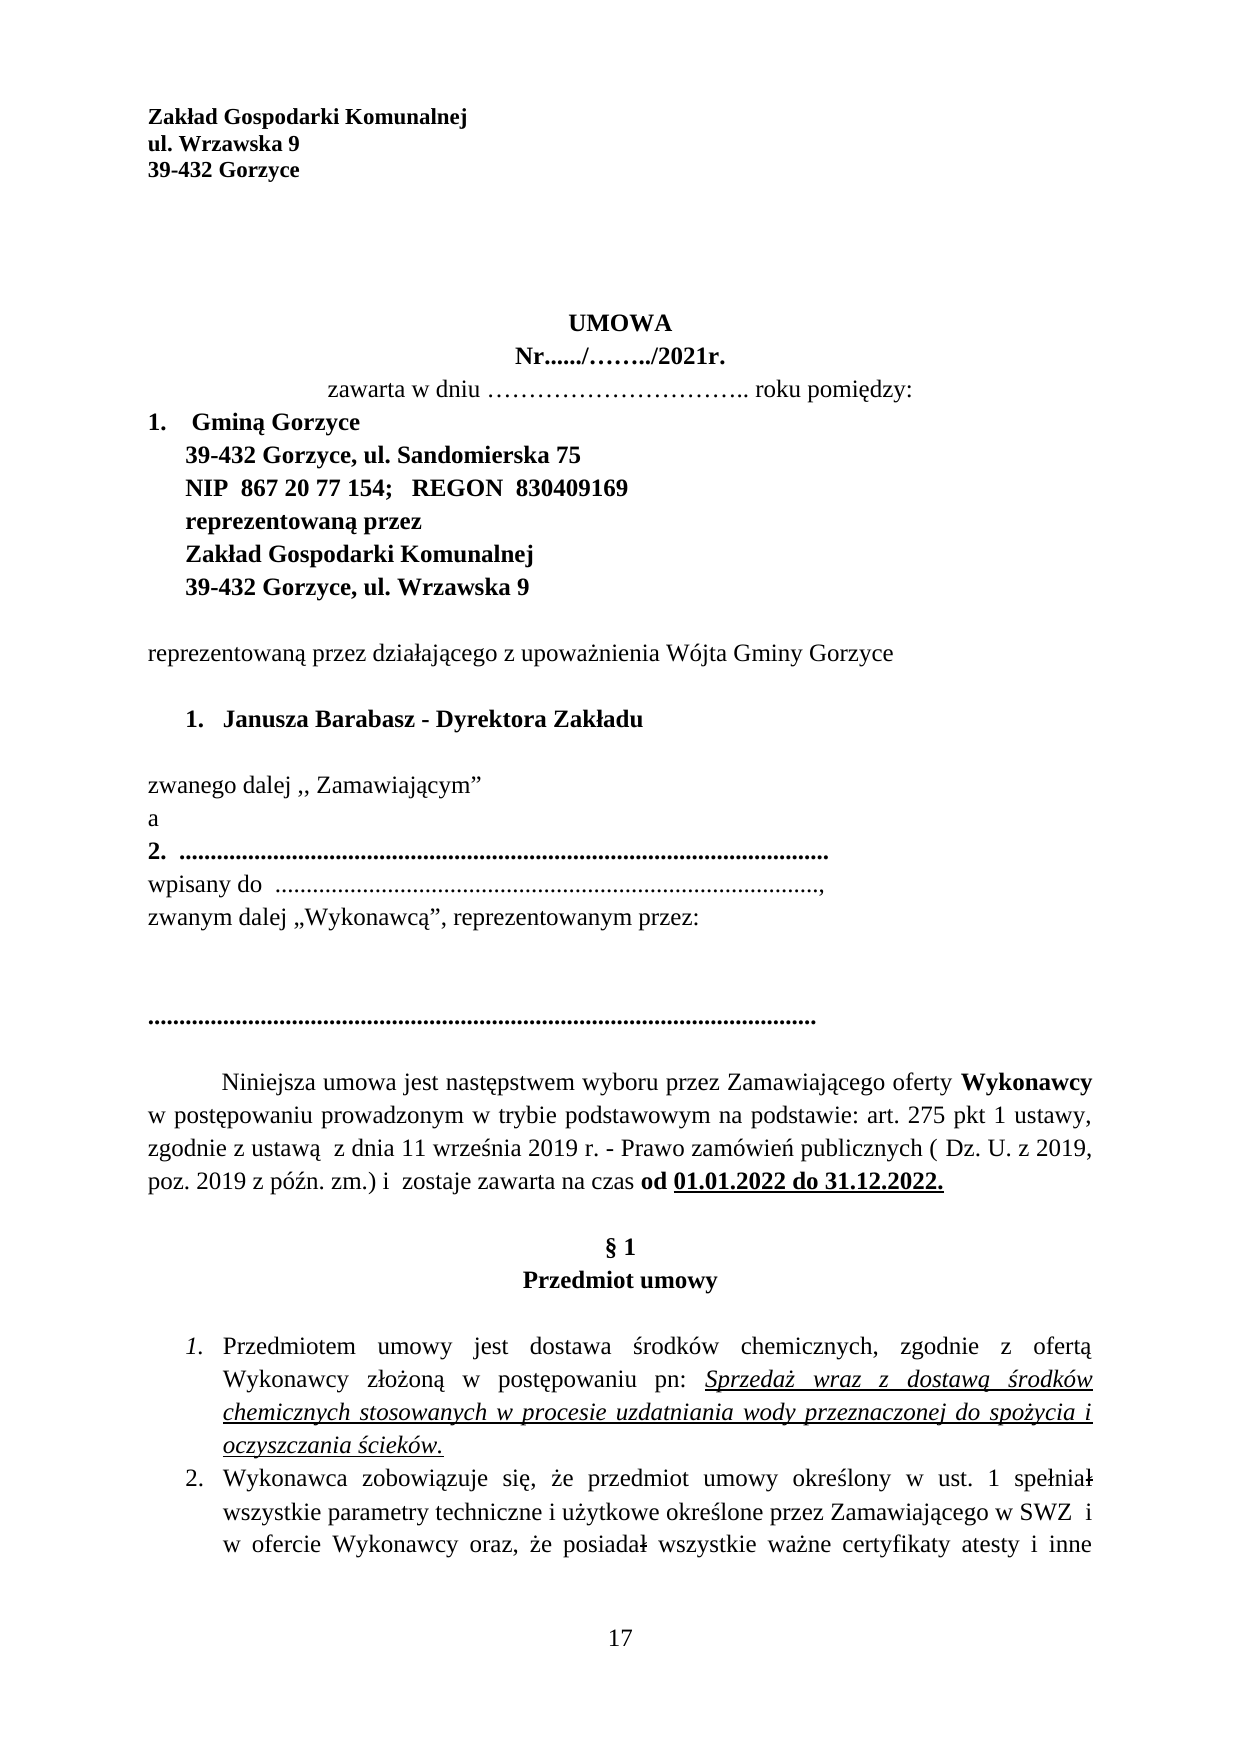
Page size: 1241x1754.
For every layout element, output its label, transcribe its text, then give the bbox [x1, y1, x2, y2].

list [185, 1463, 1092, 1558]
text Niniejsza umowa jest następstwem wyboru przez Zamawiającego oferty Wykonawcy w postępowaniu prowadzonym w trybie podstawowym na podstawie: art. 275 pkt 1 ustawy, zgodnie z ustawą z dnia 11 września 2019 r. - Prawo zamówień publicznych ( Dz. U. z 2019, poz. 2019 z późn. zm.) i zostaje zawarta na czas od 01.01.2022 do 31.12.2022. [148, 1067, 1092, 1195]
text § 1 [148, 1232, 1092, 1261]
text ........................................................................................................... [148, 1001, 1092, 1030]
text 39-432 Gorzyce, ul. Sandomierska 75 [148, 440, 1092, 469]
text zwanym dalej „Wykonawcą”, reprezentowanym przez: [148, 902, 1092, 931]
text UMOWA [148, 308, 1092, 337]
text reprezentowaną przez [148, 506, 1092, 535]
text reprezentowaną przez działającego z upoważnienia Wójta Gminy Gorzyce [148, 638, 1092, 667]
text Zakład Gospodarki Komunalnej [148, 103, 1092, 130]
text NIP 867 20 77 154; REGON 830409169 [148, 473, 1092, 502]
text wpisany do ......................................................................................., [148, 869, 1092, 898]
text 2. ........................................................................................................ [148, 836, 1092, 865]
text Nr....../……../2021r. [148, 341, 1092, 369]
text 1. Gminą Gorzyce [148, 407, 1092, 436]
text ul. Wrzawska 9 [148, 130, 1092, 156]
text zawarta w dniu ………………………….. roku pomiędzy: [148, 374, 1092, 403]
text zwanego dalej ,, Zamawiającym” [148, 770, 1092, 799]
text Przedmiot umowy [148, 1265, 1092, 1294]
text a [148, 803, 1092, 832]
text 1. Janusza Barabasz - Dyrektora Zakładu [148, 704, 1092, 733]
text 39-432 Gorzyce, ul. Wrzawska 9 [148, 572, 1092, 601]
list Przedmiotem umowy jest dostawa środków chemicznych, zgodnie z ofertą Wykonawcy złożoną w postępowaniu pn: Sprzedaż wraz z dostawą środków chemicznych stosowanych w procesie uzdatniania wody przeznaczonej do spożycia i oczyszczania ścieków. [185, 1331, 1092, 1459]
text Zakład Gospodarki Komunalnej [148, 539, 1092, 568]
text 39-432 Gorzyce [148, 156, 1092, 182]
